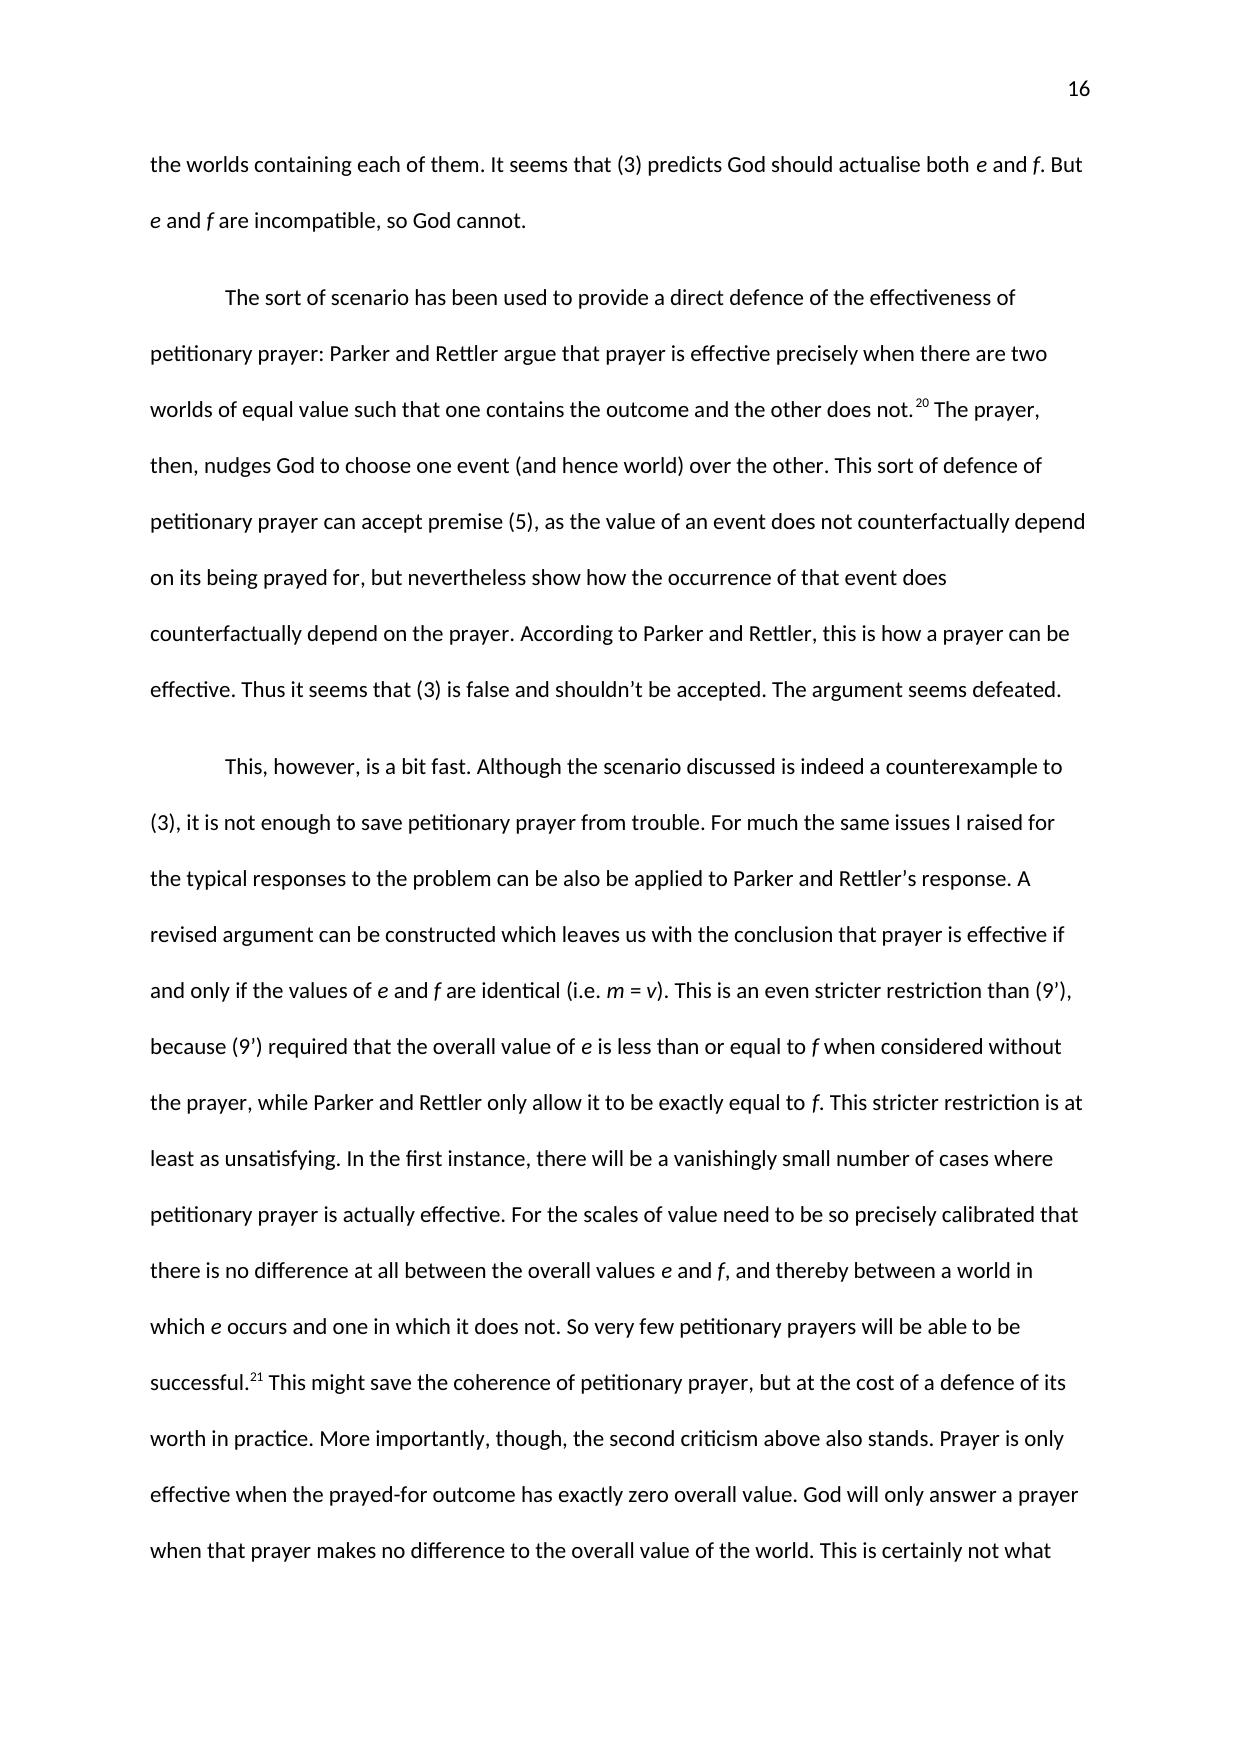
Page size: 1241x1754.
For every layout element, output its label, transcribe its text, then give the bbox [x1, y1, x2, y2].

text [150, 752, 1090, 1565]
text The sort of scenario has been used to provide a direct defence of the effectiveness of petitionary prayer: Parker and Rettler argue that prayer is effective precisely when there are two worlds of equal value such that one contains the outcome and the other does not. The prayer, then, nudges God to choose one event (and hence world) over the other. This sort of defence of petitionary prayer can accept premise (5), as the value of an event does not counterfactually depend on its being prayed for, but nevertheless show how the occurrence of that event does counterfactually depend on the prayer. According to Parker and Rettler, this is how a prayer can be effective. Thus it seems that (3) is false and shouldn’t be accepted. The argument seems defeated. [150, 283, 1090, 703]
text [150, 150, 1090, 234]
